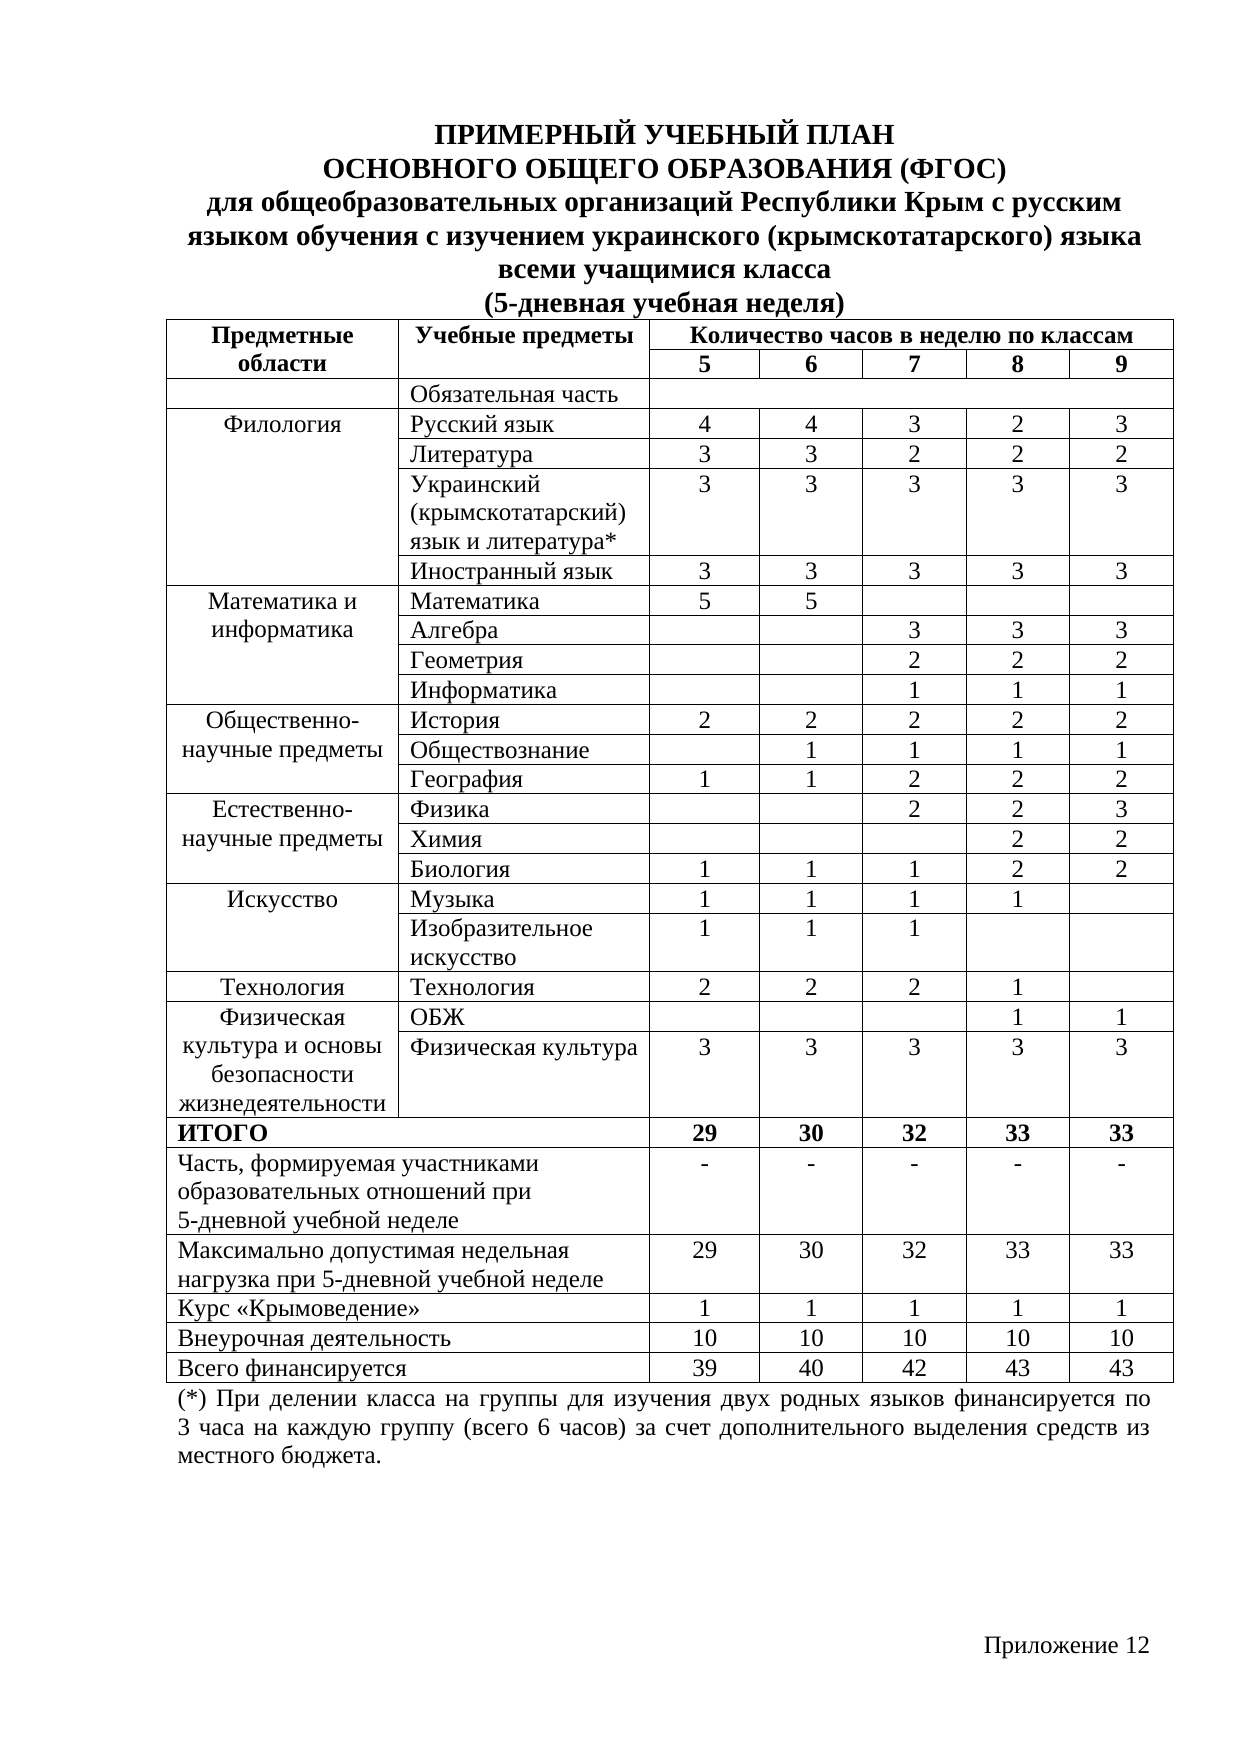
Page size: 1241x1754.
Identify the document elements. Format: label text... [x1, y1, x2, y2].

table_cell 1 [650, 1294, 759, 1322]
table_cell 1 [967, 1002, 1069, 1031]
table_cell 3 [650, 439, 759, 468]
table_cell 6 [760, 350, 862, 378]
table_cell Филология [167, 409, 398, 585]
table_cell 1 [760, 884, 862, 912]
table_cell 3 [967, 1032, 1069, 1117]
table_cell 2 [1070, 854, 1173, 883]
table_cell 1 [863, 1294, 966, 1322]
table_cell Физическая культура [399, 1032, 649, 1117]
table_cell 3 [967, 469, 1069, 555]
table_cell 4 [760, 409, 862, 438]
table_cell 2 [967, 765, 1069, 793]
table_cell Физическая культура и основы безопасности жизнедеятельности [167, 1002, 398, 1117]
table_cell Музыка [399, 884, 649, 912]
table_cell История [399, 705, 649, 734]
table_cell 2 [650, 972, 759, 1001]
table_cell Часть, формируемая участниками образовательных отношений при 5-дневной учебной неделе [167, 1148, 649, 1234]
text для общеобразовательных организаций Республики Крым с русским языком обучения с изучением украинского (крымскотатарского) языка всеми учащимися класса [177, 184, 1152, 285]
table_cell 1 [863, 914, 966, 971]
table_cell 1 [760, 854, 862, 883]
table_cell 1 [863, 884, 966, 912]
table_cell [1070, 586, 1173, 614]
table_cell 10 [863, 1323, 966, 1352]
table_cell 8 [967, 350, 1069, 378]
table_cell 30 [760, 1118, 862, 1147]
table_cell ИТОГО [167, 1118, 649, 1147]
table_cell [863, 824, 966, 853]
table_cell [650, 645, 759, 674]
table_cell 2 [760, 705, 862, 734]
table_cell [760, 1002, 862, 1031]
table_cell Математика и информатика [167, 586, 398, 704]
table_cell 3 [863, 409, 966, 438]
table_cell Обязательная часть [399, 379, 649, 408]
table_cell Алгебра [399, 616, 649, 644]
table_cell 3 [1070, 469, 1173, 555]
table_cell Геометрия [399, 645, 649, 674]
table_cell [863, 1002, 966, 1031]
table_cell [650, 735, 759, 763]
table_cell [650, 1002, 759, 1031]
table_cell [760, 824, 862, 853]
table_cell 10 [650, 1323, 759, 1352]
table_cell 2 [863, 645, 966, 674]
table_cell 2 [1070, 824, 1173, 853]
table_cell Украинский (крымскотатарский) язык и литература* [399, 469, 649, 555]
table_cell 1 [967, 675, 1069, 704]
table_cell 1 [760, 735, 862, 763]
table_cell 3 [863, 556, 966, 585]
table_cell [1070, 972, 1173, 1001]
table_cell 1 [760, 1294, 862, 1322]
table_cell 39 [650, 1353, 759, 1382]
table_cell - [967, 1148, 1069, 1234]
table_cell 2 [1070, 439, 1173, 468]
table_cell 29 [650, 1235, 759, 1292]
table_cell 10 [1070, 1323, 1173, 1352]
table_cell 2 [1070, 765, 1173, 793]
table_cell 2 [967, 645, 1069, 674]
table_cell 33 [967, 1235, 1069, 1292]
table_cell 7 [863, 350, 966, 378]
text ПРИМЕРНЫЙ УЧЕБНЫЙ ПЛАН [177, 117, 1152, 151]
table_cell Литература [399, 439, 649, 468]
table_cell 3 [760, 1032, 862, 1117]
table_cell [650, 675, 759, 704]
table_cell 43 [1070, 1353, 1173, 1382]
table_cell 1 [1070, 1002, 1173, 1031]
table_cell [863, 586, 966, 614]
table_cell Естественно-научные предметы [167, 794, 398, 883]
table_cell [760, 616, 862, 644]
table_cell 3 [1070, 616, 1173, 644]
table_header Учебные предметы [399, 320, 649, 378]
table_cell 3 [760, 556, 862, 585]
table_cell 1 [967, 1294, 1069, 1322]
table_cell 5 [650, 586, 759, 614]
table_cell 1 [650, 914, 759, 971]
table_cell Обществознание [399, 735, 649, 763]
table_cell [650, 379, 1173, 408]
table_cell 9 [1070, 350, 1173, 378]
table_cell 3 [863, 1032, 966, 1117]
table_cell Общественно-научные предметы [167, 705, 398, 793]
table_cell 2 [967, 439, 1069, 468]
table_cell 2 [650, 705, 759, 734]
table_cell 1 [863, 854, 966, 883]
text ОСНОВНОГО ОБЩЕГО ОБРАЗОВАНИЯ (ФГОС) [177, 151, 1152, 184]
table_cell - [650, 1148, 759, 1234]
table_cell 2 [863, 972, 966, 1001]
table_header Количество часов в неделю по классам [650, 320, 1173, 348]
table_cell - [760, 1148, 862, 1234]
table_cell Математика [399, 586, 649, 614]
table_cell 2 [967, 705, 1069, 734]
table_cell 3 [760, 469, 862, 555]
table_cell 33 [1070, 1118, 1173, 1147]
table_cell Внеурочная деятельность [167, 1323, 649, 1352]
table_cell 10 [760, 1323, 862, 1352]
table_cell 43 [967, 1353, 1069, 1382]
table_cell 1 [760, 765, 862, 793]
table_cell 3 [863, 616, 966, 644]
table_cell 2 [863, 794, 966, 823]
table_cell 1 [760, 914, 862, 971]
table_cell 1 [650, 884, 759, 912]
table_cell 3 [1070, 1032, 1173, 1117]
table_cell 42 [863, 1353, 966, 1382]
table_cell 3 [1070, 409, 1173, 438]
table_cell 3 [650, 1032, 759, 1117]
table_cell Всего финансируется [167, 1353, 649, 1382]
table_cell Физика [399, 794, 649, 823]
table_cell 3 [650, 556, 759, 585]
table_cell - [1070, 1148, 1173, 1234]
table_cell 5 [760, 586, 862, 614]
table_cell Искусство [167, 884, 398, 971]
table_cell 2 [967, 854, 1069, 883]
table_cell 32 [863, 1118, 966, 1147]
table_cell 1 [650, 854, 759, 883]
table_cell 1 [650, 765, 759, 793]
table_cell [1070, 914, 1173, 971]
table_cell 2 [967, 824, 1069, 853]
table_cell [760, 645, 862, 674]
table_cell Русский язык [399, 409, 649, 438]
table_cell 2 [863, 765, 966, 793]
table_cell 33 [1070, 1235, 1173, 1292]
table_cell Курс «Крымоведение» [167, 1294, 649, 1322]
table_cell 1 [863, 675, 966, 704]
table_cell 5 [650, 350, 759, 378]
table_cell 1 [1070, 675, 1173, 704]
table_cell [650, 794, 759, 823]
table_cell 1 [967, 972, 1069, 1001]
table_cell 2 [967, 794, 1069, 823]
table_cell 1 [863, 735, 966, 763]
table_cell Технология [167, 972, 398, 1001]
table_cell [167, 379, 398, 408]
table_cell 40 [760, 1353, 862, 1382]
table_cell 1 [967, 735, 1069, 763]
table_cell 3 [863, 469, 966, 555]
table_cell ОБЖ [399, 1002, 649, 1031]
table_cell 3 [760, 439, 862, 468]
table_header Предметные области [167, 320, 398, 378]
table_cell 29 [650, 1118, 759, 1147]
table_cell 3 [1070, 556, 1173, 585]
table_cell Технология [399, 972, 649, 1001]
table_cell География [399, 765, 649, 793]
table_cell 2 [1070, 705, 1173, 734]
table_cell 32 [863, 1235, 966, 1292]
table_cell 2 [1070, 645, 1173, 674]
table_cell Изобразительное искусство [399, 914, 649, 971]
table_cell 10 [967, 1323, 1069, 1352]
table_cell [650, 616, 759, 644]
table_cell 3 [967, 616, 1069, 644]
table_cell [1070, 884, 1173, 912]
table_cell 2 [863, 705, 966, 734]
table_cell [967, 914, 1069, 971]
table_cell [760, 675, 862, 704]
text Приложение 12 [177, 1630, 1152, 1659]
table_cell [650, 824, 759, 853]
table_cell 33 [967, 1118, 1069, 1147]
table_cell Химия [399, 824, 649, 853]
table_cell Максимально допустимая недельная нагрузка при 5-дневной учебной неделе [167, 1235, 649, 1292]
table_cell 1 [1070, 1294, 1173, 1322]
table_cell 3 [967, 556, 1069, 585]
table_cell 3 [1070, 794, 1173, 823]
table_cell Иностранный язык [399, 556, 649, 585]
text (*) При делении класса на группы для изучения двух родных языков финансируется по 3 часа на каждую группу (всего 6 часов) за счет дополнительного выделения средств из местного бюджета. [177, 1383, 1152, 1469]
table_cell 30 [760, 1235, 862, 1292]
text (5-дневная учебная неделя) [177, 285, 1152, 319]
table_cell 3 [650, 469, 759, 555]
table_cell 2 [760, 972, 862, 1001]
table_cell 2 [967, 409, 1069, 438]
table_cell [967, 586, 1069, 614]
table_cell 1 [967, 884, 1069, 912]
table_cell Информатика [399, 675, 649, 704]
table_cell 2 [863, 439, 966, 468]
table_cell 4 [650, 409, 759, 438]
table_cell Биология [399, 854, 649, 883]
table_cell - [863, 1148, 966, 1234]
table_cell [760, 794, 862, 823]
table_cell 1 [1070, 735, 1173, 763]
